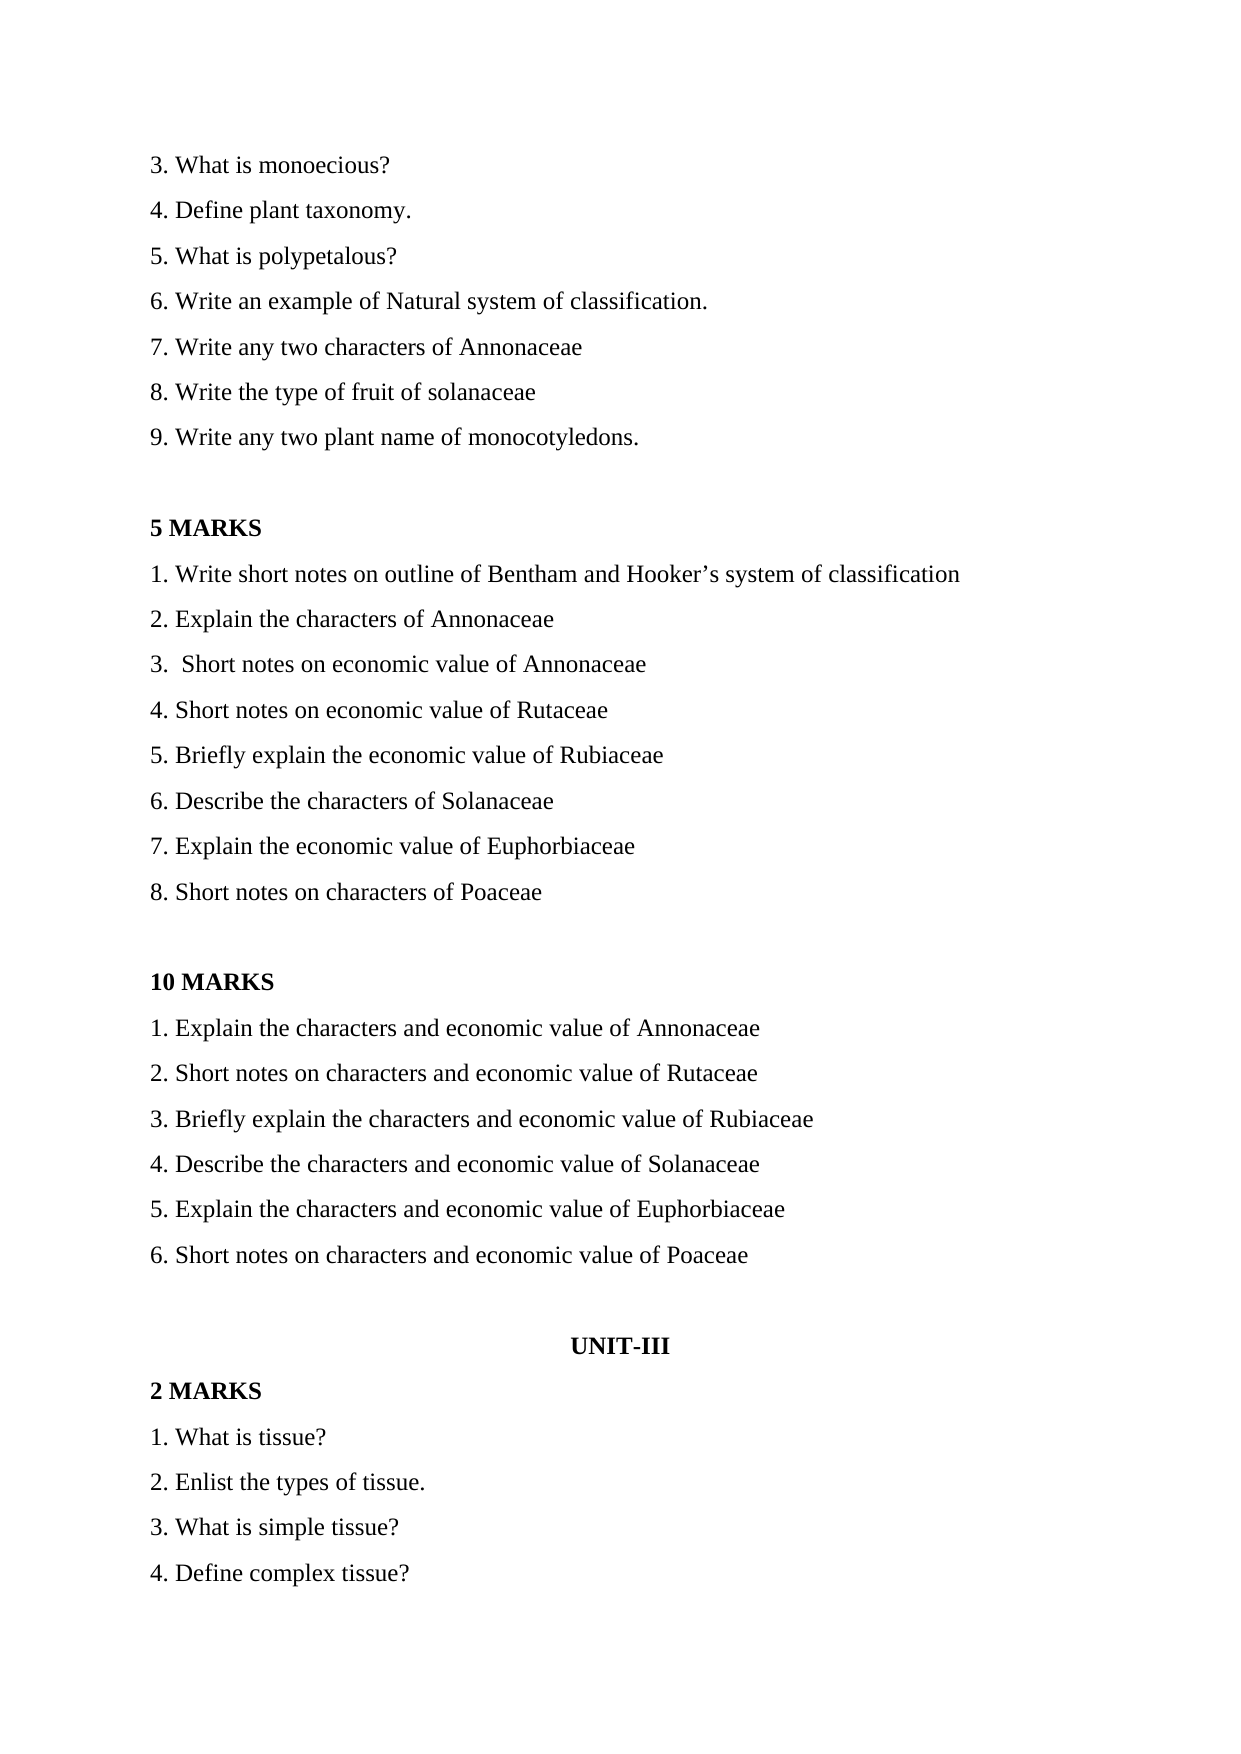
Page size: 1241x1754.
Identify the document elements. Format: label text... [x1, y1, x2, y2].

text 3. Short notes on economic value of Annonaceae [150, 649, 1090, 678]
text 8. Write the type of fruit of solanaceae [150, 377, 1090, 406]
text 4. Short notes on economic value of Rutaceae [150, 695, 1090, 724]
text 8. Short notes on characters of Poaceae [150, 877, 1090, 905]
text 5. Explain the characters and economic value of Euphorbiaceae [150, 1194, 1090, 1223]
text 3. Briefly explain the characters and economic value of Rubiaceae [150, 1104, 1090, 1132]
text 6. Short notes on characters and economic value of Poaceae [150, 1240, 1090, 1269]
text 3. What is simple tissue? [150, 1512, 1090, 1541]
text 5. Briefly explain the economic value of Rubiaceae [150, 740, 1090, 769]
text 1. What is tissue? [150, 1422, 1090, 1450]
text 6. Write an example of Natural system of classification. [150, 286, 1090, 315]
text 2. Explain the characters of Annonaceae [150, 604, 1090, 633]
text 5. What is polypetalous? [150, 241, 1090, 269]
text 5 MARKS [150, 513, 1090, 542]
text 7. Explain the economic value of Euphorbiaceae [150, 831, 1090, 860]
text UNIT-III [150, 1331, 1090, 1359]
text 3. What is monoecious? [150, 150, 1090, 179]
text 1. Explain the characters and economic value of Annonaceae [150, 1013, 1090, 1042]
text 2 MARKS [150, 1376, 1090, 1405]
text 4. Define plant taxonomy. [150, 195, 1090, 224]
text 4. Define complex tissue? [150, 1558, 1090, 1587]
text 2. Short notes on characters and economic value of Rutaceae [150, 1058, 1090, 1087]
text 7. Write any two characters of Annonaceae [150, 332, 1090, 360]
text 1. Write short notes on outline of Bentham and Hooker’s system of classification [150, 559, 1090, 587]
text 2. Enlist the types of tissue. [150, 1467, 1090, 1496]
text 10 MARKS [150, 967, 1090, 996]
text 9. Write any two plant name of monocotyledons. [150, 422, 1090, 451]
text 6. Describe the characters of Solanaceae [150, 786, 1090, 814]
text 4. Describe the characters and economic value of Solanaceae [150, 1149, 1090, 1178]
